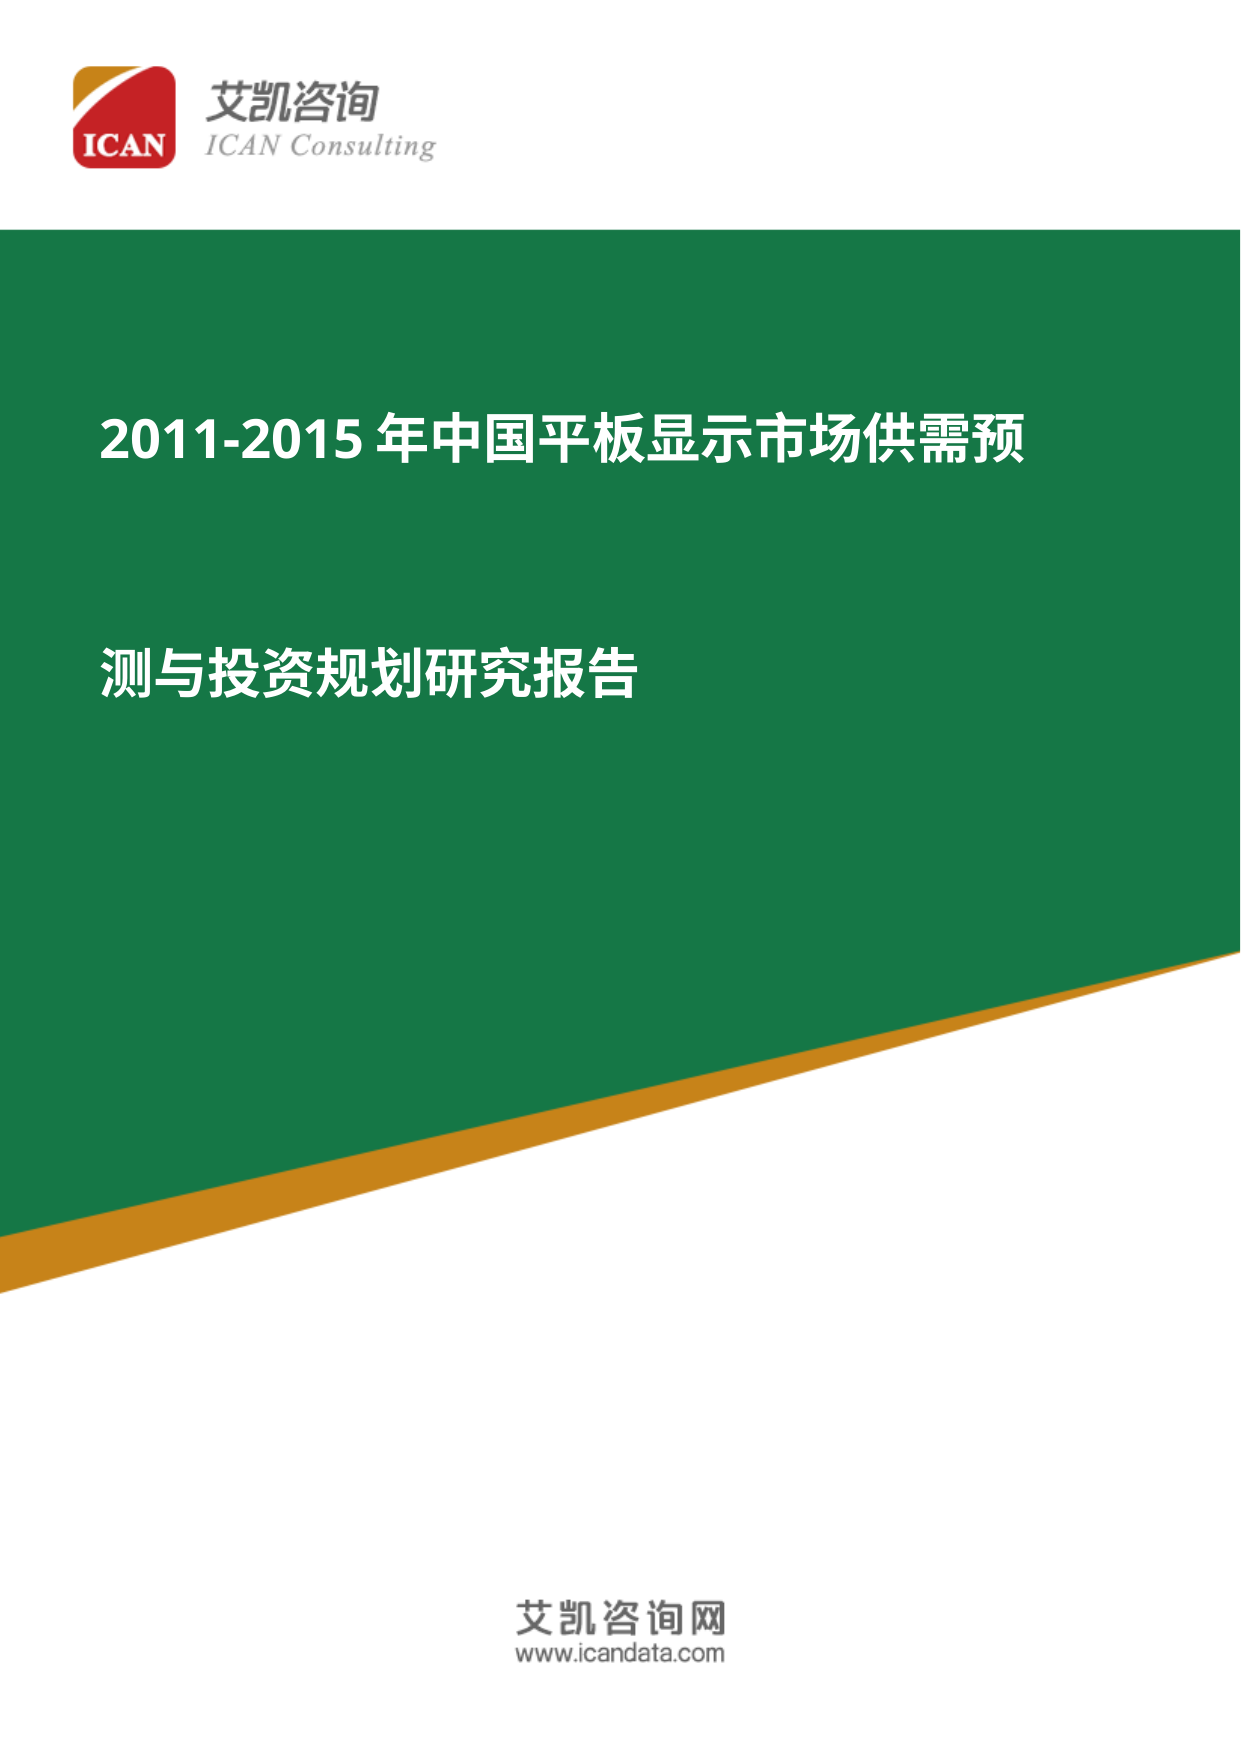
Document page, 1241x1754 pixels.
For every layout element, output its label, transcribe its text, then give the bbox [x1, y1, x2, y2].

subtitle 2011-2015年中国平板显示市场供需预测与投资规划研究报告 [99, 386, 1053, 718]
picture [0, 5, 1241, 1754]
